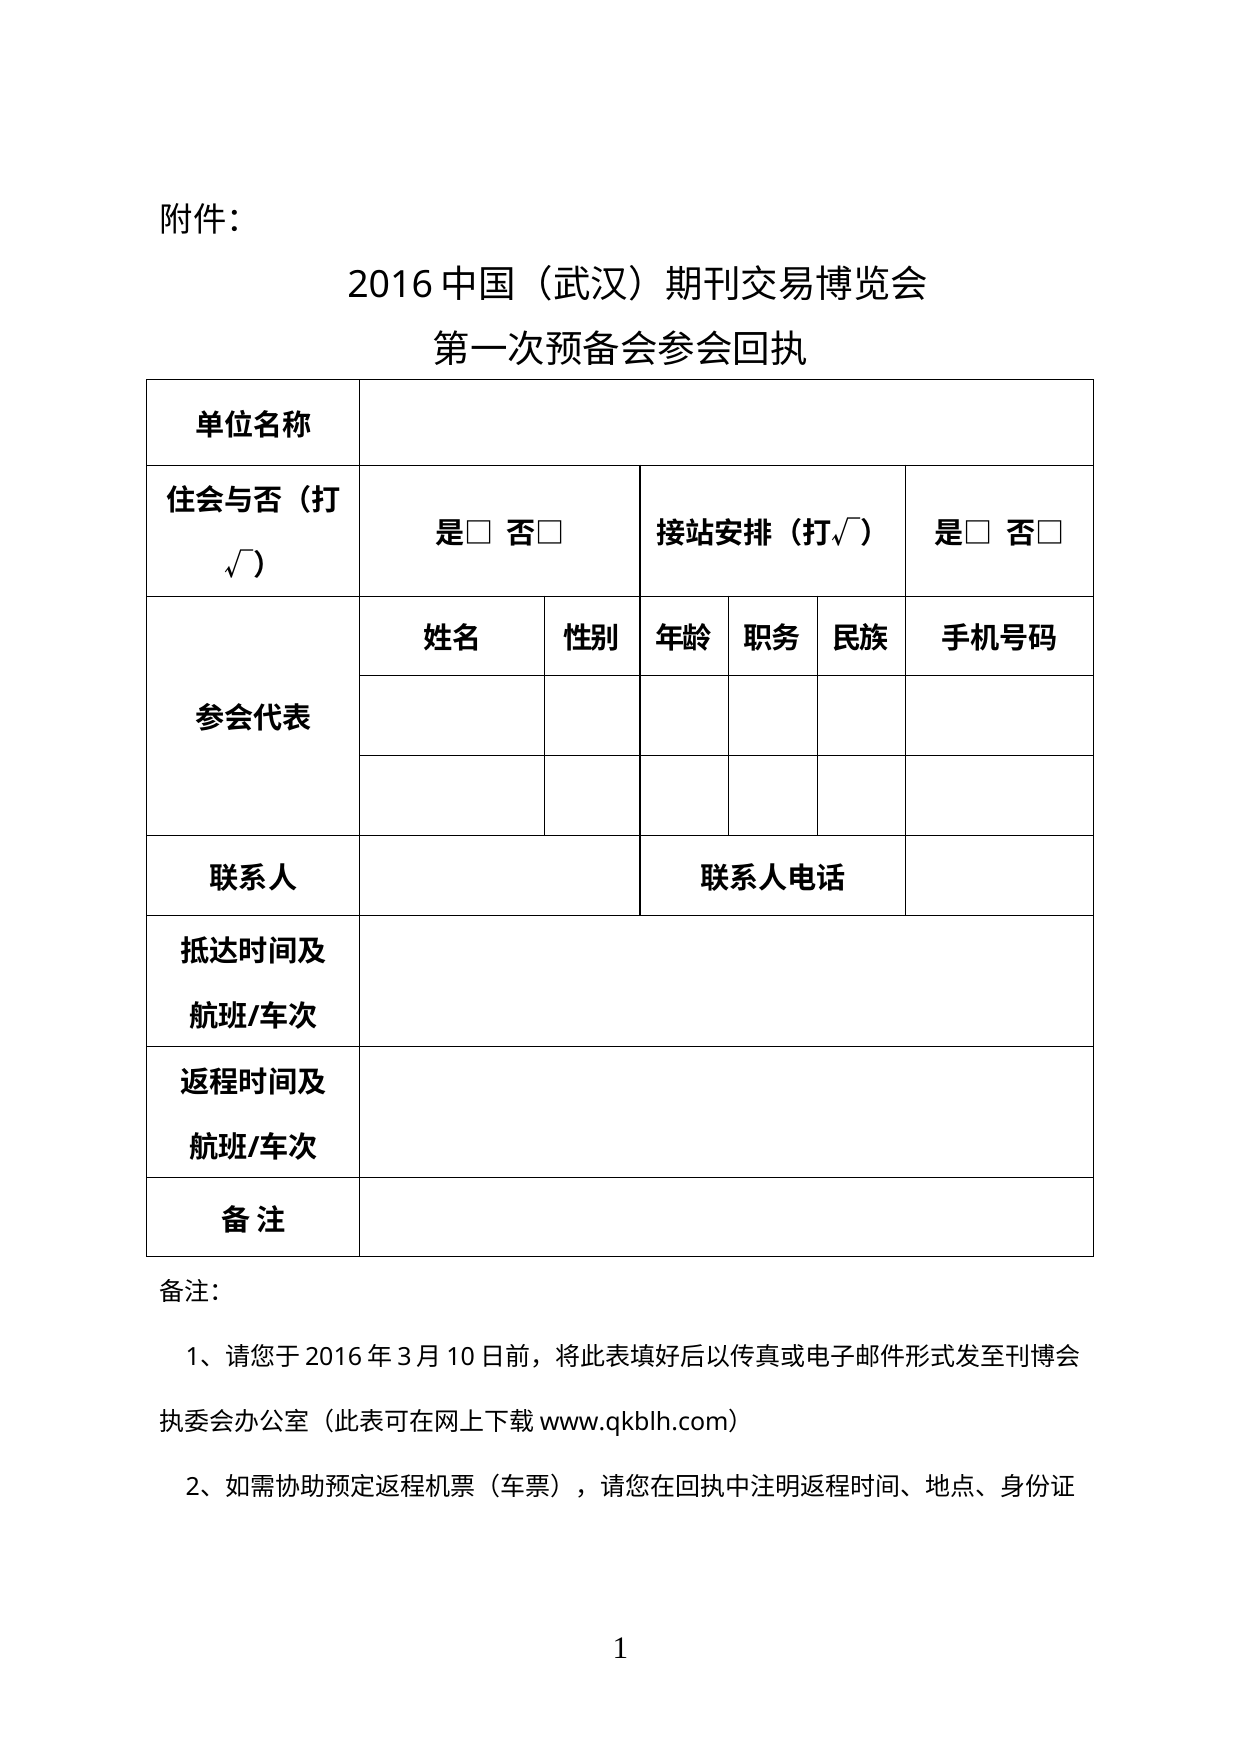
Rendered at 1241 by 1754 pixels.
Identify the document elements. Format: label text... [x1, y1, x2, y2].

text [159, 1452, 1081, 1517]
table_cell 联系人电话 [641, 836, 905, 915]
table_cell [729, 756, 817, 835]
table_cell 联系人 [147, 836, 359, 915]
text 2016中国（武汉）期刊交易博览会 [159, 249, 1081, 314]
table_cell [906, 676, 1093, 755]
table_cell [360, 756, 544, 835]
table_header [360, 380, 1093, 464]
table_cell 姓名 [360, 597, 544, 675]
table_cell [360, 916, 1093, 1046]
table_cell [360, 676, 544, 755]
table_cell 抵达时间及 航班/车次 [147, 916, 359, 1046]
text 第一次预备会参会回执 [159, 314, 1081, 379]
table_cell [545, 756, 639, 835]
table_cell 参会代表 [147, 597, 359, 835]
table_cell 年龄 [641, 597, 728, 675]
table_cell [360, 1178, 1093, 1256]
table_cell [641, 756, 728, 835]
text 附件： [159, 184, 1081, 249]
table_cell [729, 676, 817, 755]
table_cell 是□ 否□ [360, 466, 639, 596]
table_header 单位名称 [147, 380, 359, 464]
table_cell [545, 676, 639, 755]
text 备注： [159, 1257, 1081, 1322]
table_cell [360, 836, 639, 915]
text 1、请您于2016年3月10日前，将此表填好后以传真或电子邮件形式发至刊博会执委会办公室（此表可在网上下载www.qkblh.com） [159, 1322, 1081, 1452]
table_cell [906, 836, 1093, 915]
table_cell 性别 [545, 597, 639, 675]
table_cell 民族 [818, 597, 905, 675]
table_cell 备 注 [147, 1178, 359, 1256]
table_cell 手机号码 [906, 597, 1093, 675]
table_cell 是□ 否□ [906, 466, 1093, 596]
table_cell [906, 756, 1093, 835]
table_cell 住会与否（打√） [147, 466, 359, 596]
table_cell 职务 [729, 597, 817, 675]
table_cell [818, 756, 905, 835]
table_cell [360, 1047, 1093, 1177]
table_cell 返程时间及 航班/车次 [147, 1047, 359, 1177]
table_cell [641, 676, 728, 755]
table_cell [818, 676, 905, 755]
table_cell 接站安排（打√） [641, 466, 905, 596]
